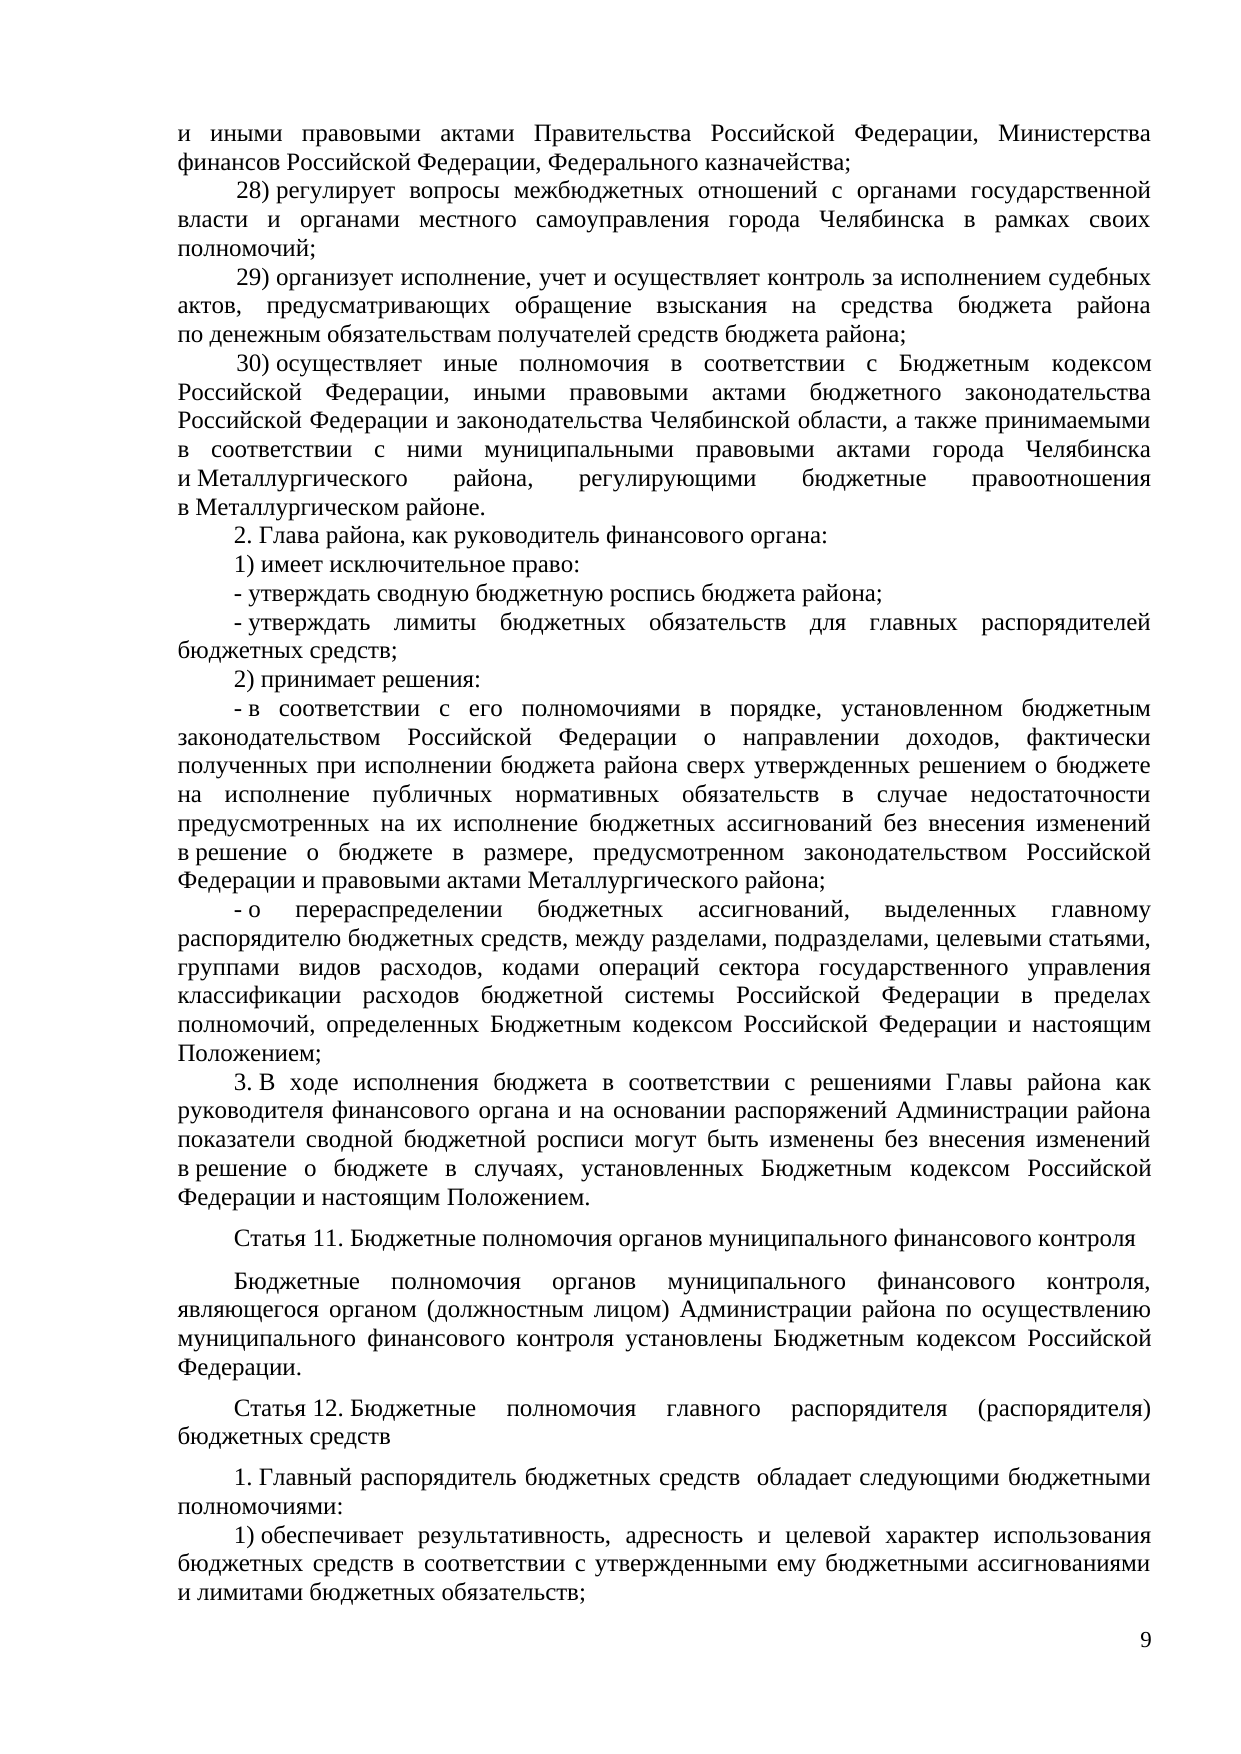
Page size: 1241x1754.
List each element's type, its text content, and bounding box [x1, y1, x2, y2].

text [177, 118, 1152, 176]
text 1) обеспечивает результативность, адресность и целевой характер использования бюджетных средств в соответствии с утвержденными ему бюджетными ассигнованиями и лимитами бюджетных обязательств; [177, 1520, 1152, 1606]
text 2) принимает решения: [177, 664, 1152, 693]
text 2. Глава района, как руководитель финансового органа: [177, 521, 1152, 549]
text Бюджетные полномочия органов муниципального финансового контроля, являющегося органом (должностным лицом) Администрации района по осуществлению муниципального финансового контроля установлены Бюджетным кодексом Российской Федерации. [177, 1266, 1152, 1381]
text - о перераспределении бюджетных ассигнований, выделенных главному распорядителю бюджетных средств, между разделами, подразделами, целевыми статьями, группами видов расходов, кодами операций сектора государственного управления классификации расходов бюджетной системы Российской Федерации в пределах полномочий, определенных Бюджетным кодексом Российской Федерации и настоящим Положением; [177, 894, 1152, 1067]
text 28) регулирует вопросы межбюджетных отношений с органами государственной власти и органами местного самоуправления города Челябинска в рамках своих полномочий; [177, 176, 1152, 262]
title Статья 12. Бюджетные полномочия главного распорядителя (распорядителя) бюджетных средств [177, 1393, 1152, 1450]
text - в соответствии с его полномочиями в порядке, установленном бюджетным законодательством Российской Федерации о направлении доходов, фактически полученных при исполнении бюджета района сверх утвержденных решением о бюджете на исполнение публичных нормативных обязательств в случае недостаточности предусмотренных на их исполнение бюджетных ассигнований без внесения изменений в решение о бюджете в размере, предусмотренном законодательством Российской Федерации и правовыми актами Металлургического района; [177, 693, 1152, 894]
text 30) осуществляет иные полномочия в соответствии с Бюджетным кодексом Российской Федерации, иными правовыми актами бюджетного законодательства Российской Федерации и законодательства Челябинской области, а также принимаемыми в соответствии с ними муниципальными правовыми актами города Челябинска и Металлургического района, регулирующими бюджетные правоотношения в Металлургическом районе. [177, 348, 1152, 521]
text - утверждать лимиты бюджетных обязательств для главных распорядителей бюджетных средств; [177, 607, 1152, 664]
text 3. В ходе исполнения бюджета в соответствии с решениями Главы района как руководителя финансового органа и на основании распоряжений Администрации района показатели сводной бюджетной росписи могут быть изменены без внесения изменений в решение о бюджете в случаях, установленных Бюджетным кодексом Российской Федерации и настоящим Положением. [177, 1067, 1152, 1211]
title Статья 11. Бюджетные полномочия органов муниципального финансового контроля [177, 1223, 1152, 1251]
text - утверждать сводную бюджетную роспись бюджета района; [177, 578, 1152, 607]
text 29) организует исполнение, учет и осуществляет контроль за исполнением судебных актов, предусматривающих обращение взыскания на средства бюджета района по денежным обязательствам получателей средств бюджета района; [177, 262, 1152, 348]
text 1) имеет исключительное право: [177, 549, 1152, 578]
text 1. Главный распорядитель бюджетных средств обладает следующими бюджетными полномочиями: [177, 1462, 1152, 1520]
